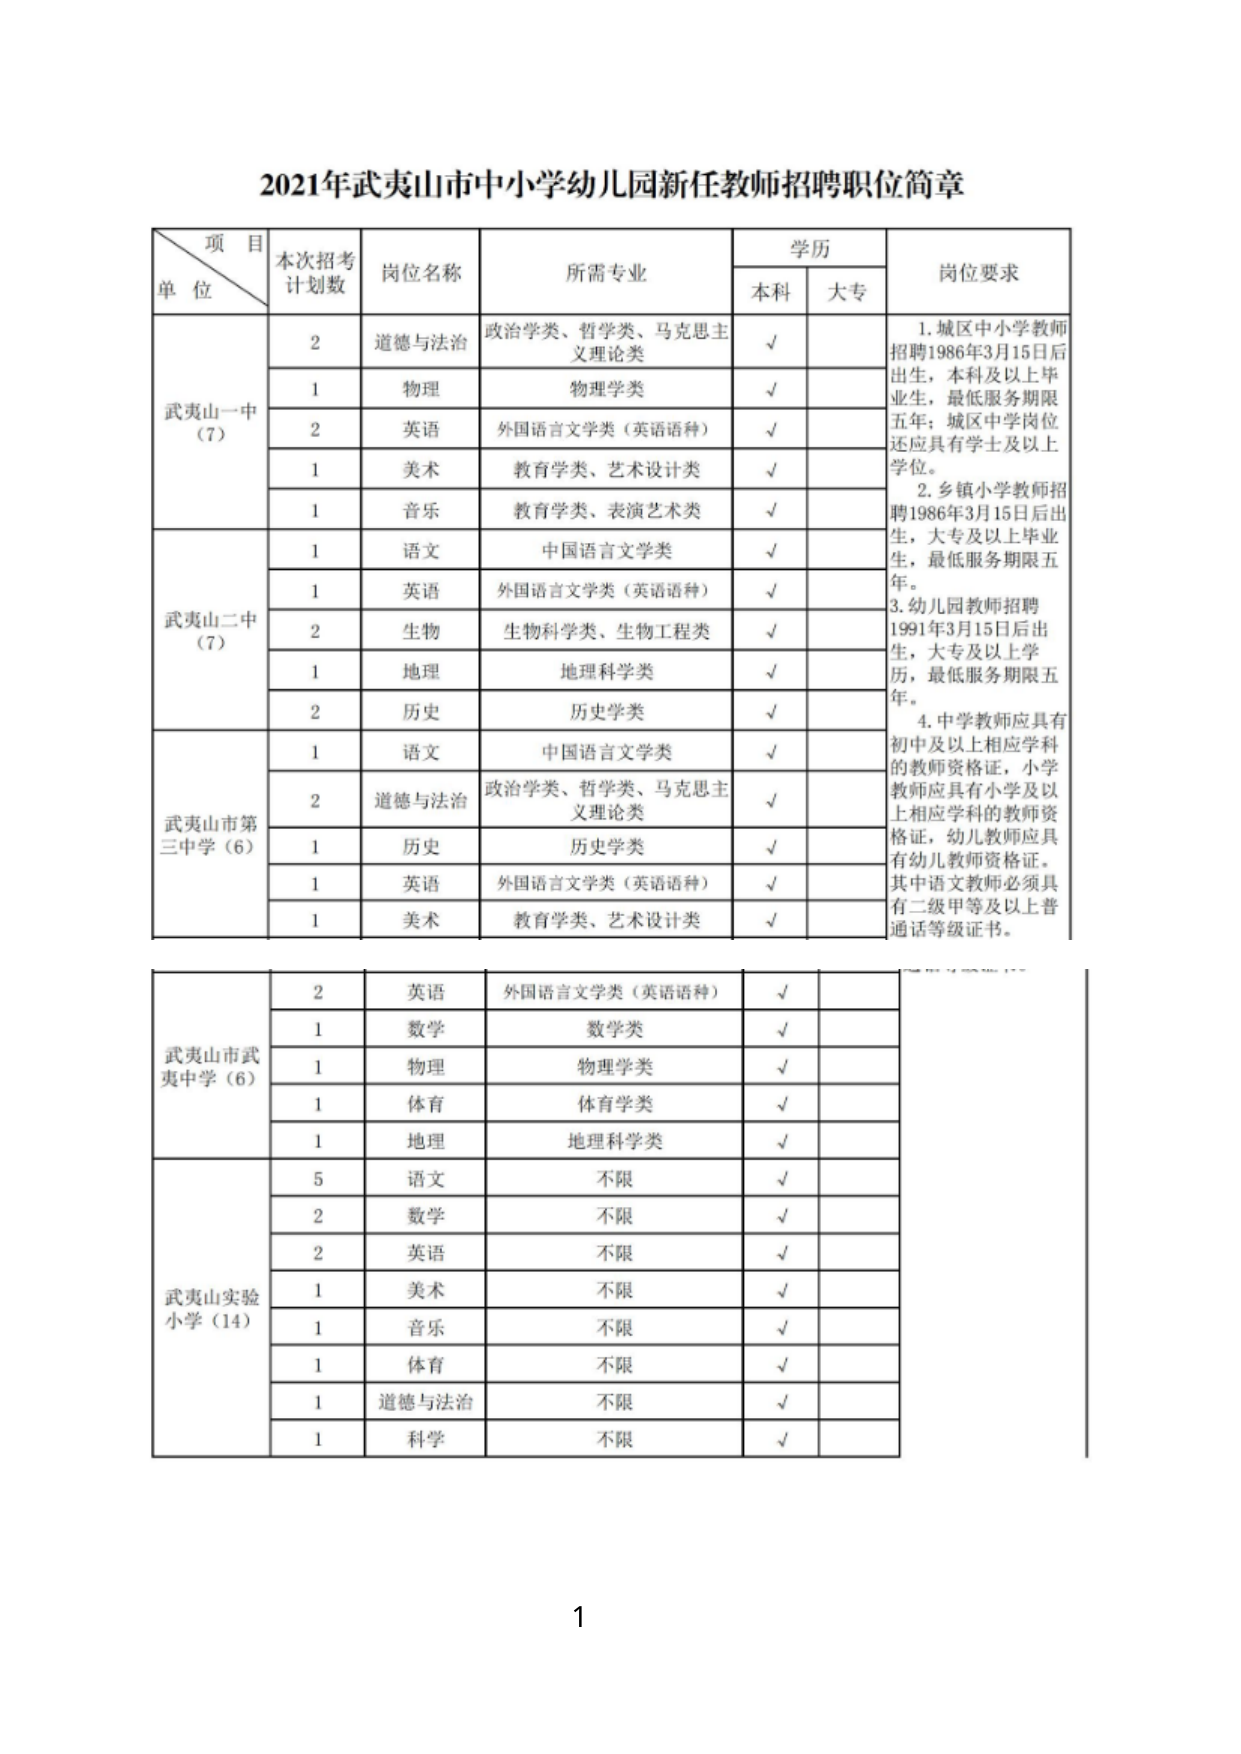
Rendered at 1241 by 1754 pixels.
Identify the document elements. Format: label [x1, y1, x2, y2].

picture [147, 157, 1093, 940]
picture [147, 969, 1093, 1466]
